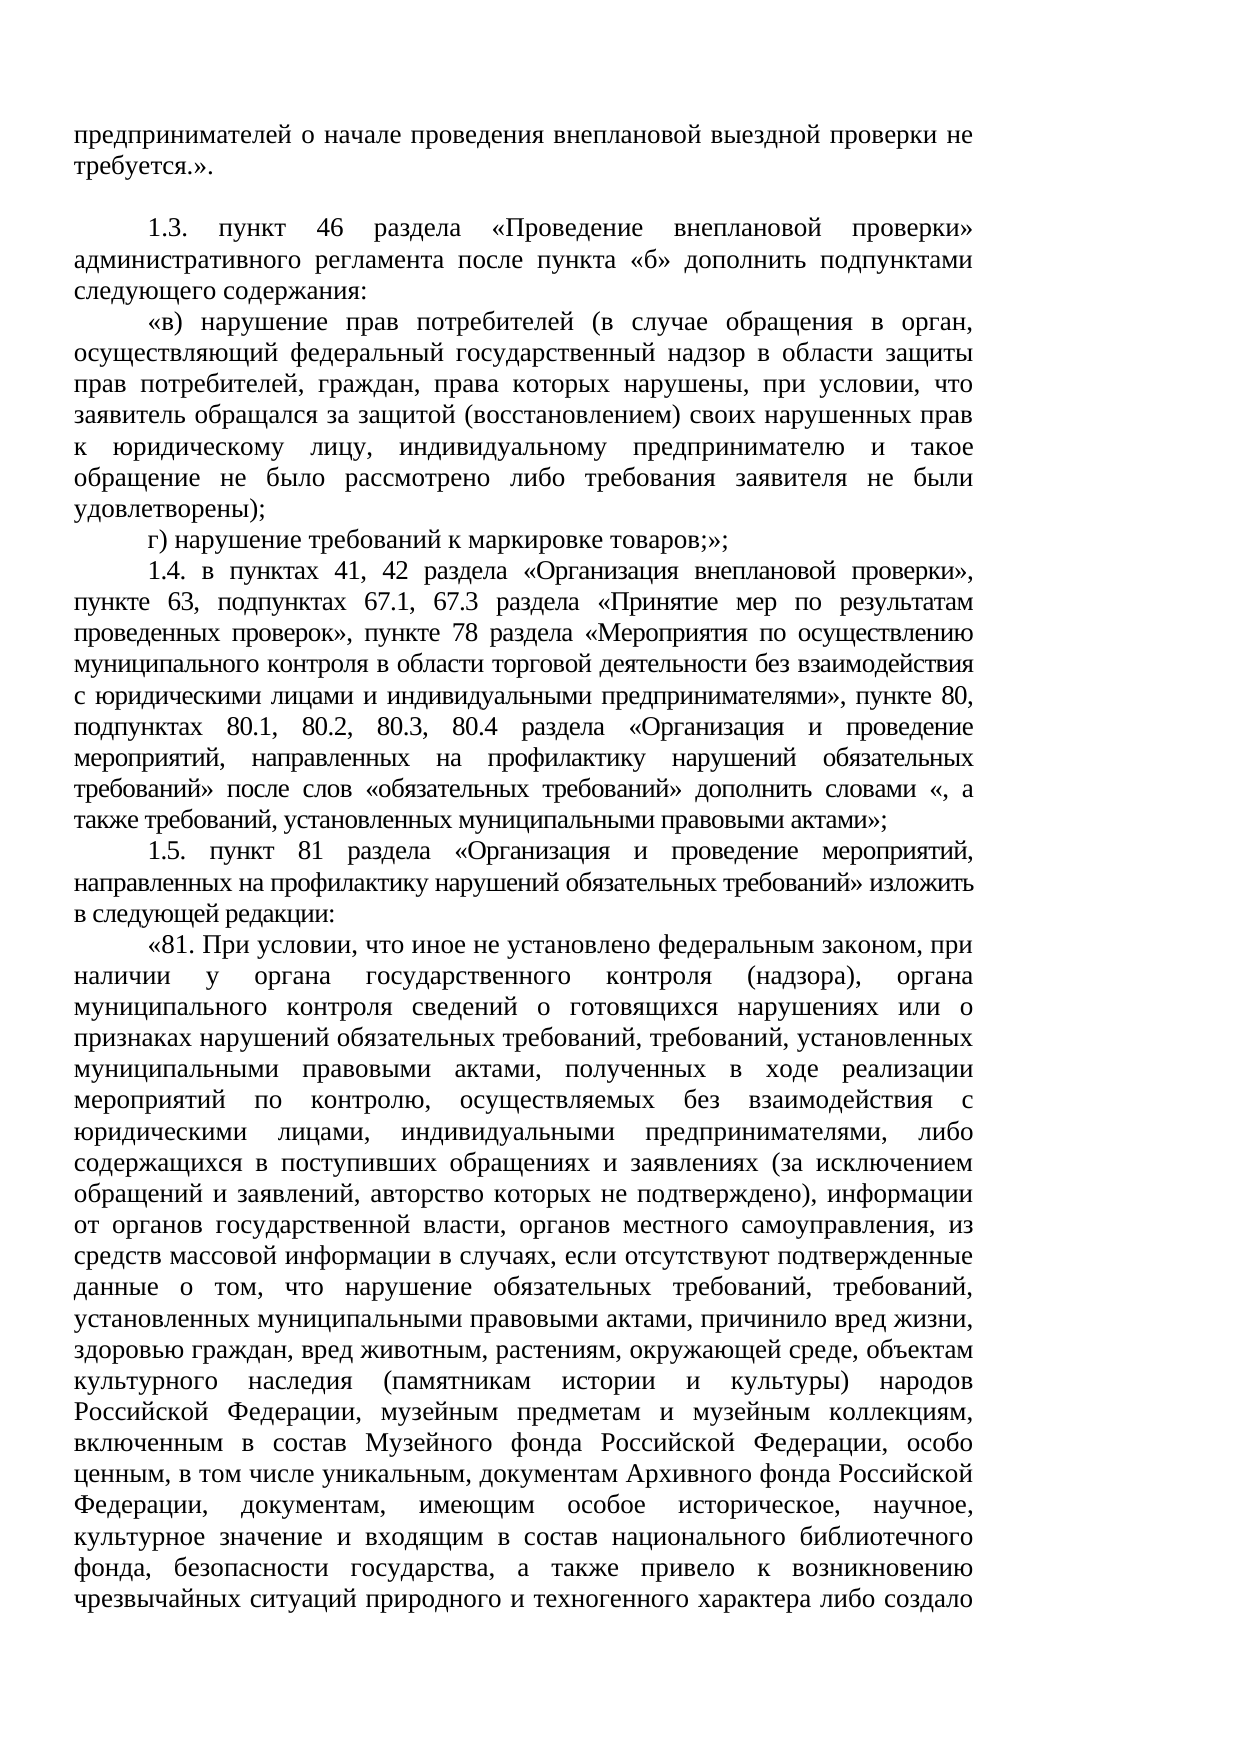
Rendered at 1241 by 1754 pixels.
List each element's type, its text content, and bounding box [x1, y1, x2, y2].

text г) нарушение требований к маркировке товаров;»; [74, 523, 974, 554]
text 1.3. пункт 46 раздела «Проведение внеплановой проверки» административного регламента после пункта «б» дополнить подпунктами следующего содержания: [74, 212, 974, 305]
text 1.4. в пунктах 41, 42 раздела «Организация внеплановой проверки», пункте 63, подпунктах 67.1, 67.3 раздела «Принятие мер по результатам проведенных проверок», пункте 78 раздела «Мероприятия по осуществлению муниципального контроля в области торговой деятельности без взаимодействия с юридическими лицами и индивидуальными предпринимателями», пункте 80, подпунктах 80.1, 80.2, 80.3, 80.4 раздела «Организация и проведение мероприятий, направленных на профилактику нарушений обязательных требований» после слов «обязательных требований» дополнить словами «, а также требований, установленных муниципальными правовыми актами»; [74, 554, 974, 834]
text «в) нарушение прав потребителей (в случае обращения в орган, осуществляющий федеральный государственный надзор в области защиты прав потребителей, граждан, права которых нарушены, при условии, что заявитель обращался за защитой (восстановлением) своих нарушенных прав к юридическому лицу, индивидуальному предпринимателю и такое обращение не было рассмотрено либо требования заявителя не были удовлетворены); [74, 305, 974, 523]
text 1.5. пункт 81 раздела «Организация и проведение мероприятий, направленных на профилактику нарушений обязательных требований» изложить в следующей редакции: [74, 834, 974, 928]
